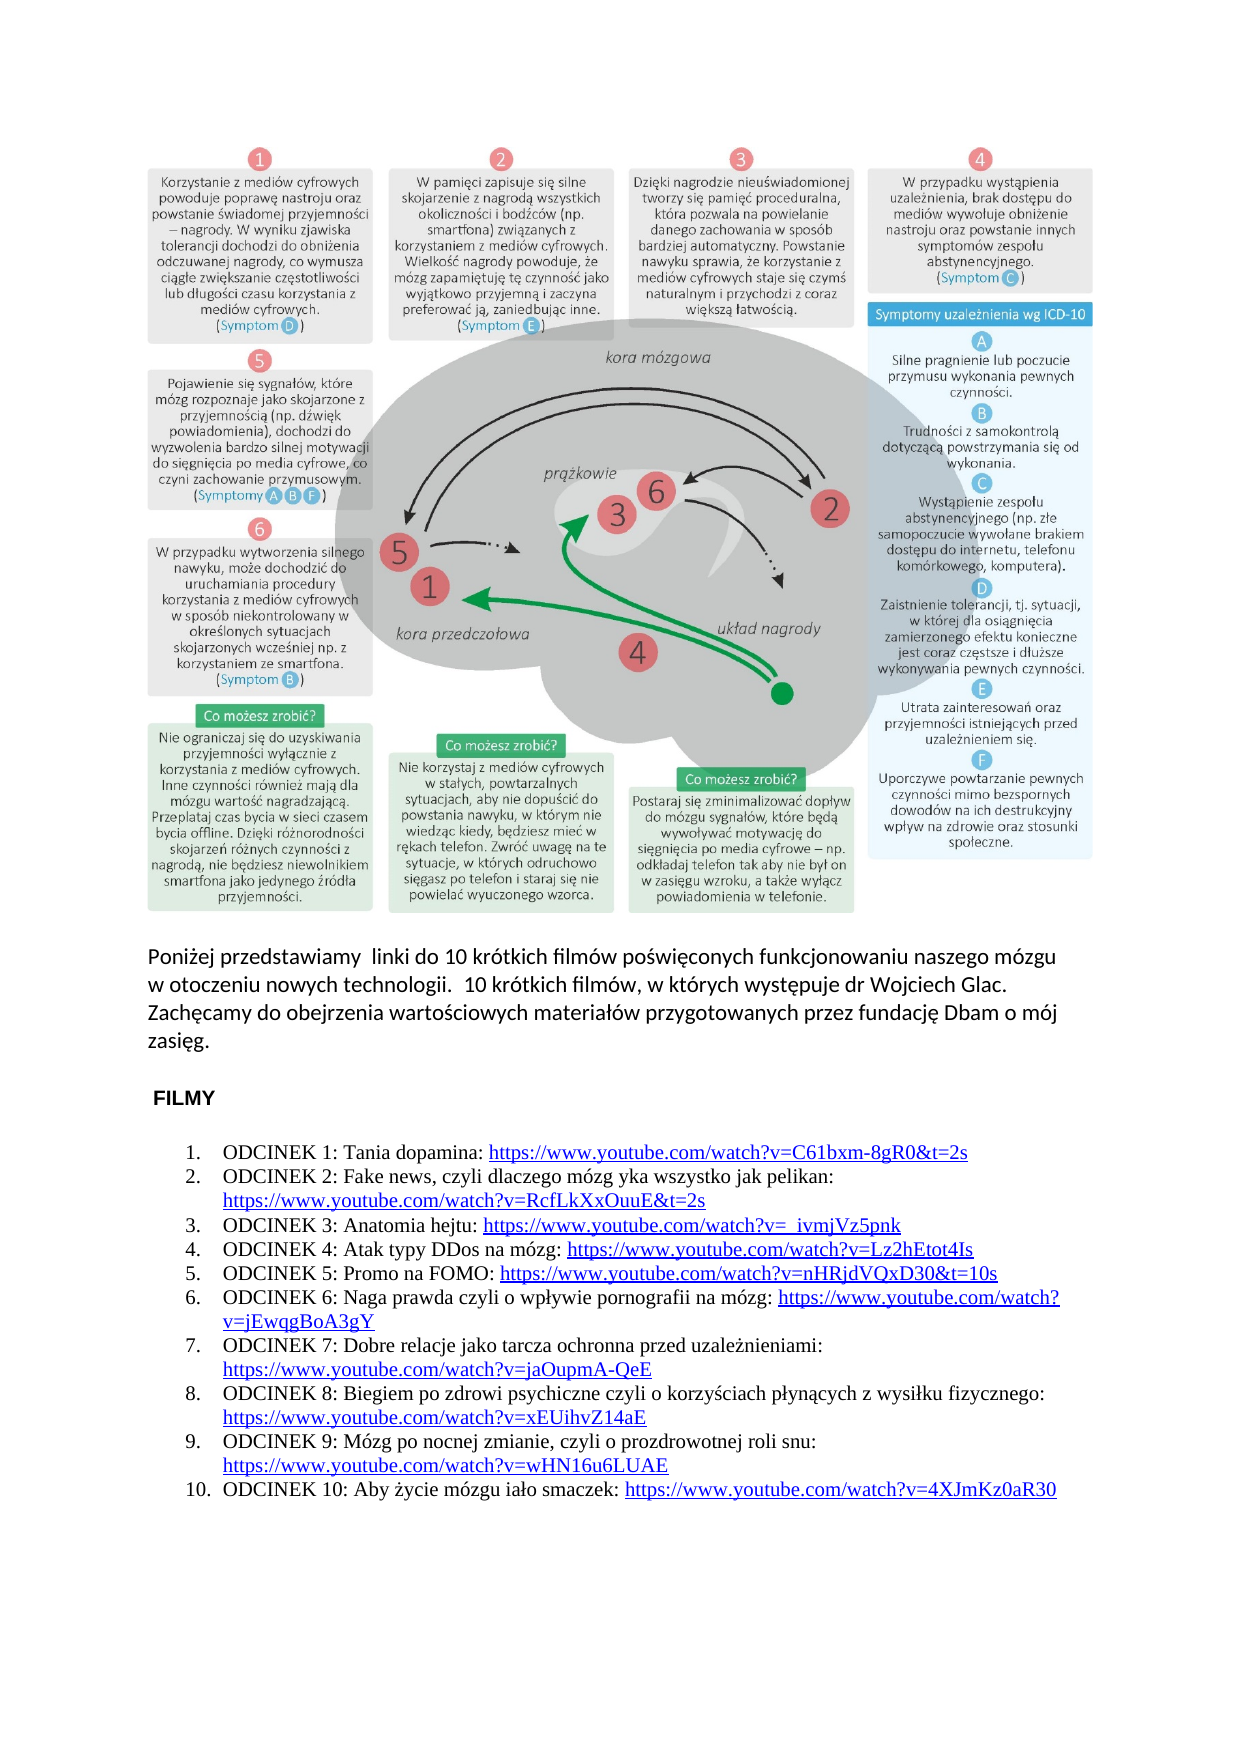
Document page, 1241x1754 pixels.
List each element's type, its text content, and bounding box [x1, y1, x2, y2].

list ODCINEK 5: Promo na FOMO: https://www.youtube.com/watch?v=nHRjdVQxD30&t=10s [185, 1261, 1093, 1285]
list ODCINEK 9: Mózg po nocnej zmianie, czyli o prozdrowotnej roli snu: https://www.youtube.com/watch?v=wHN16u6LUAE [185, 1429, 1093, 1477]
list ODCINEK 6: Naga prawda czyli o wpływie pornografii na mózg: https://www.youtube.com/watch?v=jEwqgBoA3gY [185, 1285, 1093, 1333]
list ODCINEK 8: Biegiem po zdrowi psychiczne czyli o korzyściach płynących z wysiłku fizycznego: https://www.youtube.com/watch?v=xEUihvZ14aE [185, 1381, 1093, 1429]
text FILMY [148, 1083, 1093, 1111]
list ODCINEK 2: Fake news, czyli dlaczego mózg yka wszystko jak pelikan: https://www.youtube.com/watch?v=RcfLkXxOuuE&t=2s [185, 1164, 1093, 1212]
list ODCINEK 3: Anatomia hejtu: https://www.youtube.com/watch?v=_ivmjVz5pnk [185, 1212, 1093, 1237]
list ODCINEK 4: Atak typy DDos na mózg: https://www.youtube.com/watch?v=Lz2hEtot4Is [185, 1237, 1093, 1261]
text Poniżej przedstawiamy linki do 10 krótkich filmów poświęconych funkcjonowaniu naszego mózgu w otoczeniu nowych technologii. 10 krótkich filmów, w których występuje dr Wojciech Glac. Zachęcamy do obejrzenia wartościowych materiałów przygotowanych przez fundację Dbam o mój zasięg. [148, 942, 1093, 1054]
picture [147, 147, 1093, 913]
list ODCINEK 7: Dobre relacje jako tarcza ochronna przed uzależnieniami: https://www.youtube.com/watch?v=jaOupmA-QeE [185, 1333, 1093, 1381]
list ODCINEK 10: Aby życie mózgu iało smaczek: https://www.youtube.com/watch?v=4XJmKz0aR30 [185, 1477, 1093, 1501]
list ODCINEK 1: Tania dopamina: https://www.youtube.com/watch?v=C61bxm-8gR0&t=2s [185, 1140, 1093, 1164]
